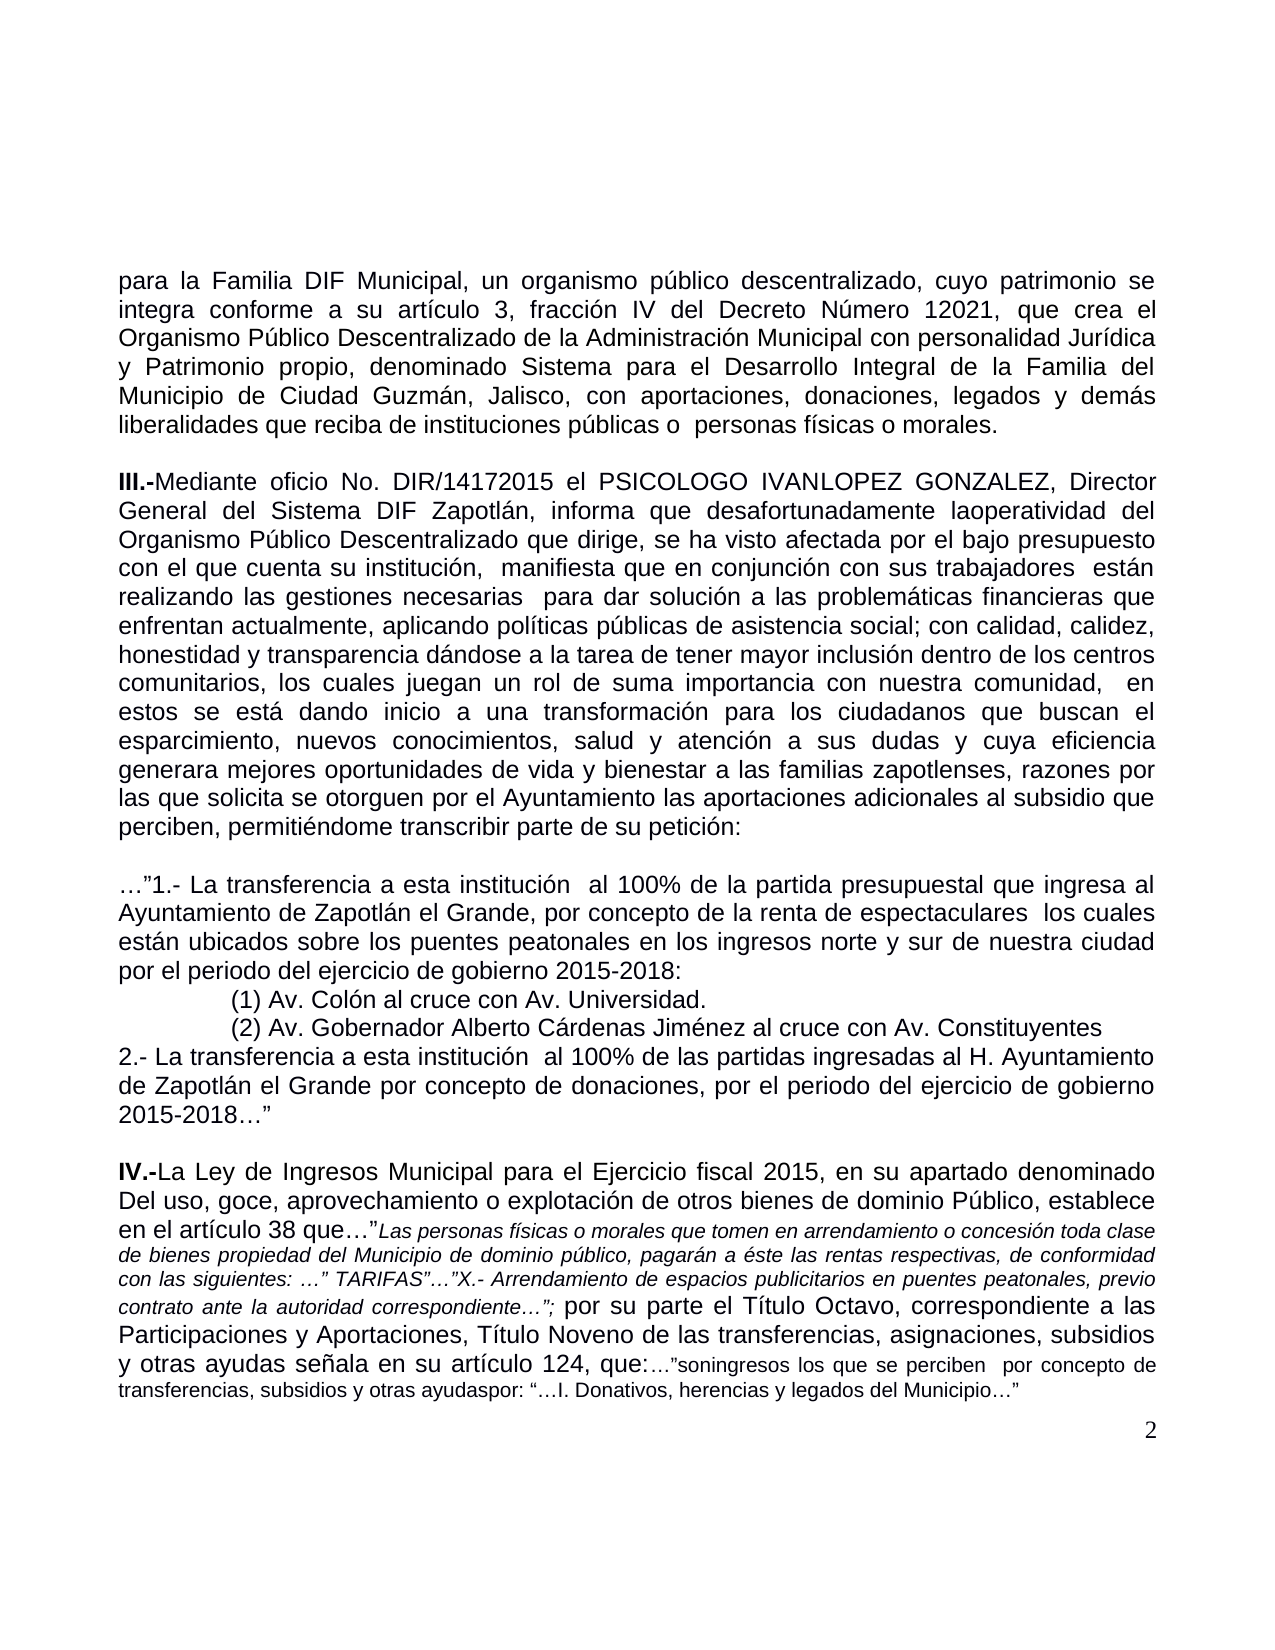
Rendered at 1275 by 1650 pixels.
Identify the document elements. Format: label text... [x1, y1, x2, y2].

text III.-Mediante oficio No. DIR/14172015 el PSICOLOGO IVANLOPEZ GONZALEZ, Director General del Sistema DIF Zapotlán, informa que desafortunadamente laoperatividad del Organismo Público Descentralizado que dirige, se ha visto afectada por el bajo presupuesto con el que cuenta su institución, manifiesta que en conjunción con sus trabajadores están realizando las gestiones necesarias para dar solución a las problemáticas financieras que enfrentan actualmente, aplicando políticas públicas de asistencia social; con calidad, calidez, honestidad y transparencia dándose a la tarea de tener mayor inclusión dentro de los centros comunitarios, los cuales juegan un rol de suma importancia con nuestra comunidad, en estos se está dando inicio a una transformación para los ciudadanos que buscan el esparcimiento, nuevos conocimientos, salud y atención a sus dudas y cuya eficiencia generara mejores oportunidades de vida y bienestar a las familias zapotlenses, razones por las que solicita se otorguen por el Ayuntamiento las aportaciones adicionales al subsidio que perciben, permitiéndome transcribir parte de su petición: [118, 467, 1157, 841]
text IV.-La Ley de Ingresos Municipal para el Ejercicio fiscal 2015, en su apartado denominado Del uso, goce, aprovechamiento o explotación de otros bienes de dominio Público, establece en el artículo 38 que…”Las personas físicas o morales que tomen en arrendamiento o concesión toda clase de bienes propiedad del Municipio de dominio público, pagarán a éste las rentas respectivas, de conformidad con las siguientes: …” TARIFAS”…”X.- Arrendamiento de espacios publicitarios en puentes peatonales, previo contrato ante la autoridad correspondiente…”; por su parte el Título Octavo, correspondiente a las Participaciones y Aportaciones, Título Noveno de las transferencias, asignaciones, subsidios y otras ayudas señala en su artículo 124, que:…”soningresos los que se perciben por concepto de transferencias, subsidios y otras ayudaspor: “…I. Donativos, herencias y legados del Municipio…” [118, 1157, 1157, 1401]
text …”1.- La transferencia a esta institución al 100% de la partida presupuestal que ingresa al Ayuntamiento de Zapotlán el Grande, por concepto de la renta de espectaculares los cuales están ubicados sobre los puentes peatonales en los ingresos norte y sur de nuestra ciudad por el periodo del ejercicio de gobierno 2015-2018: [118, 869, 1157, 984]
list Av. Gobernador Alberto Cárdenas Jiménez al cruce con Av. Constituyentes [231, 1013, 1157, 1042]
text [118, 266, 1157, 438]
text 2.- La transferencia a esta institución al 100% de las partidas ingresadas al H. Ayuntamiento de Zapotlán el Grande por concepto de donaciones, por el periodo del ejercicio de gobierno 2015-2018…” [118, 1042, 1157, 1128]
list Av. Colón al cruce con Av. Universidad. [231, 984, 1157, 1013]
